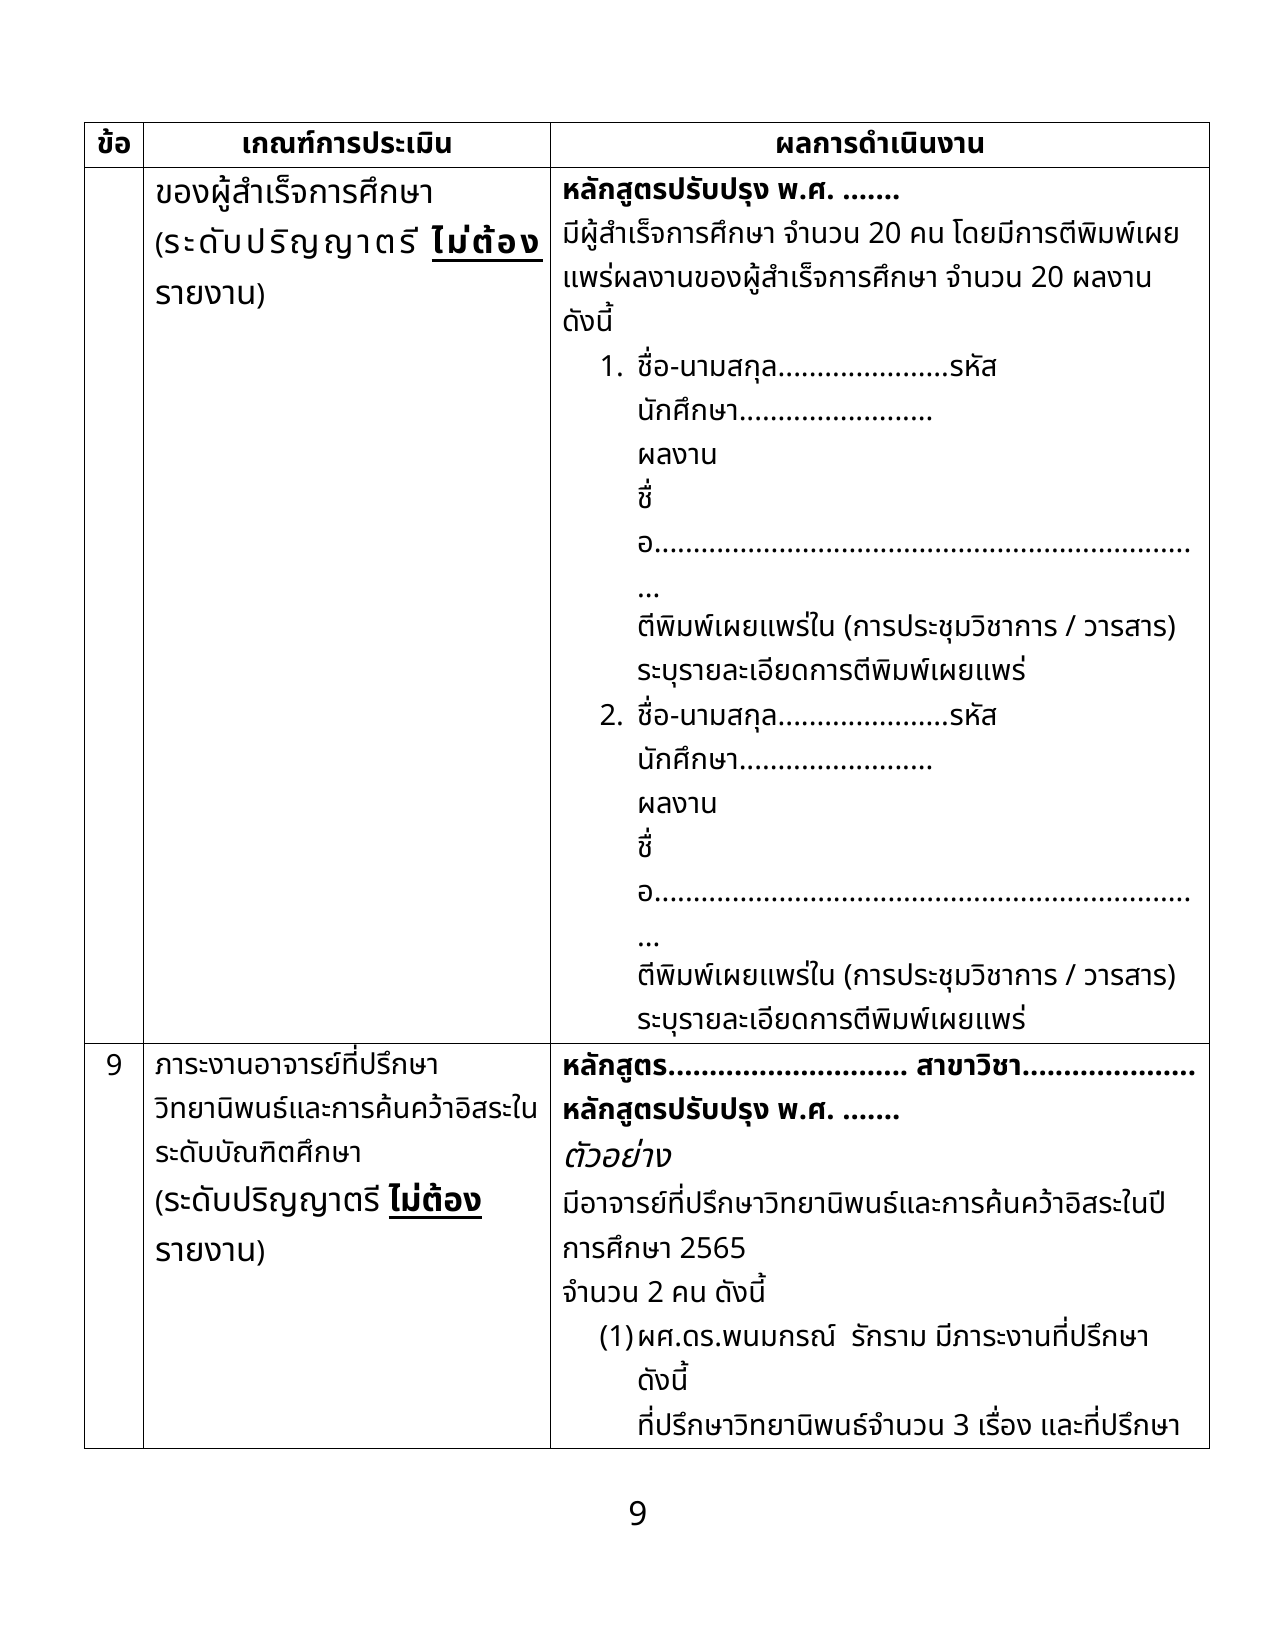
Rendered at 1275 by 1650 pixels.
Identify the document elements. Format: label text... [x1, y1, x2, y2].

table_cell 9 [85, 1044, 143, 1448]
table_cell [551, 1044, 1209, 1448]
table_header เกณฑ์การประเมิน [144, 123, 550, 167]
table_header ข้อ [85, 123, 143, 167]
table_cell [551, 168, 1209, 1043]
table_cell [144, 168, 550, 1043]
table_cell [144, 1044, 550, 1448]
table_cell 8 [85, 168, 143, 1043]
table_header ผลการดำเนินงาน [551, 123, 1209, 167]
